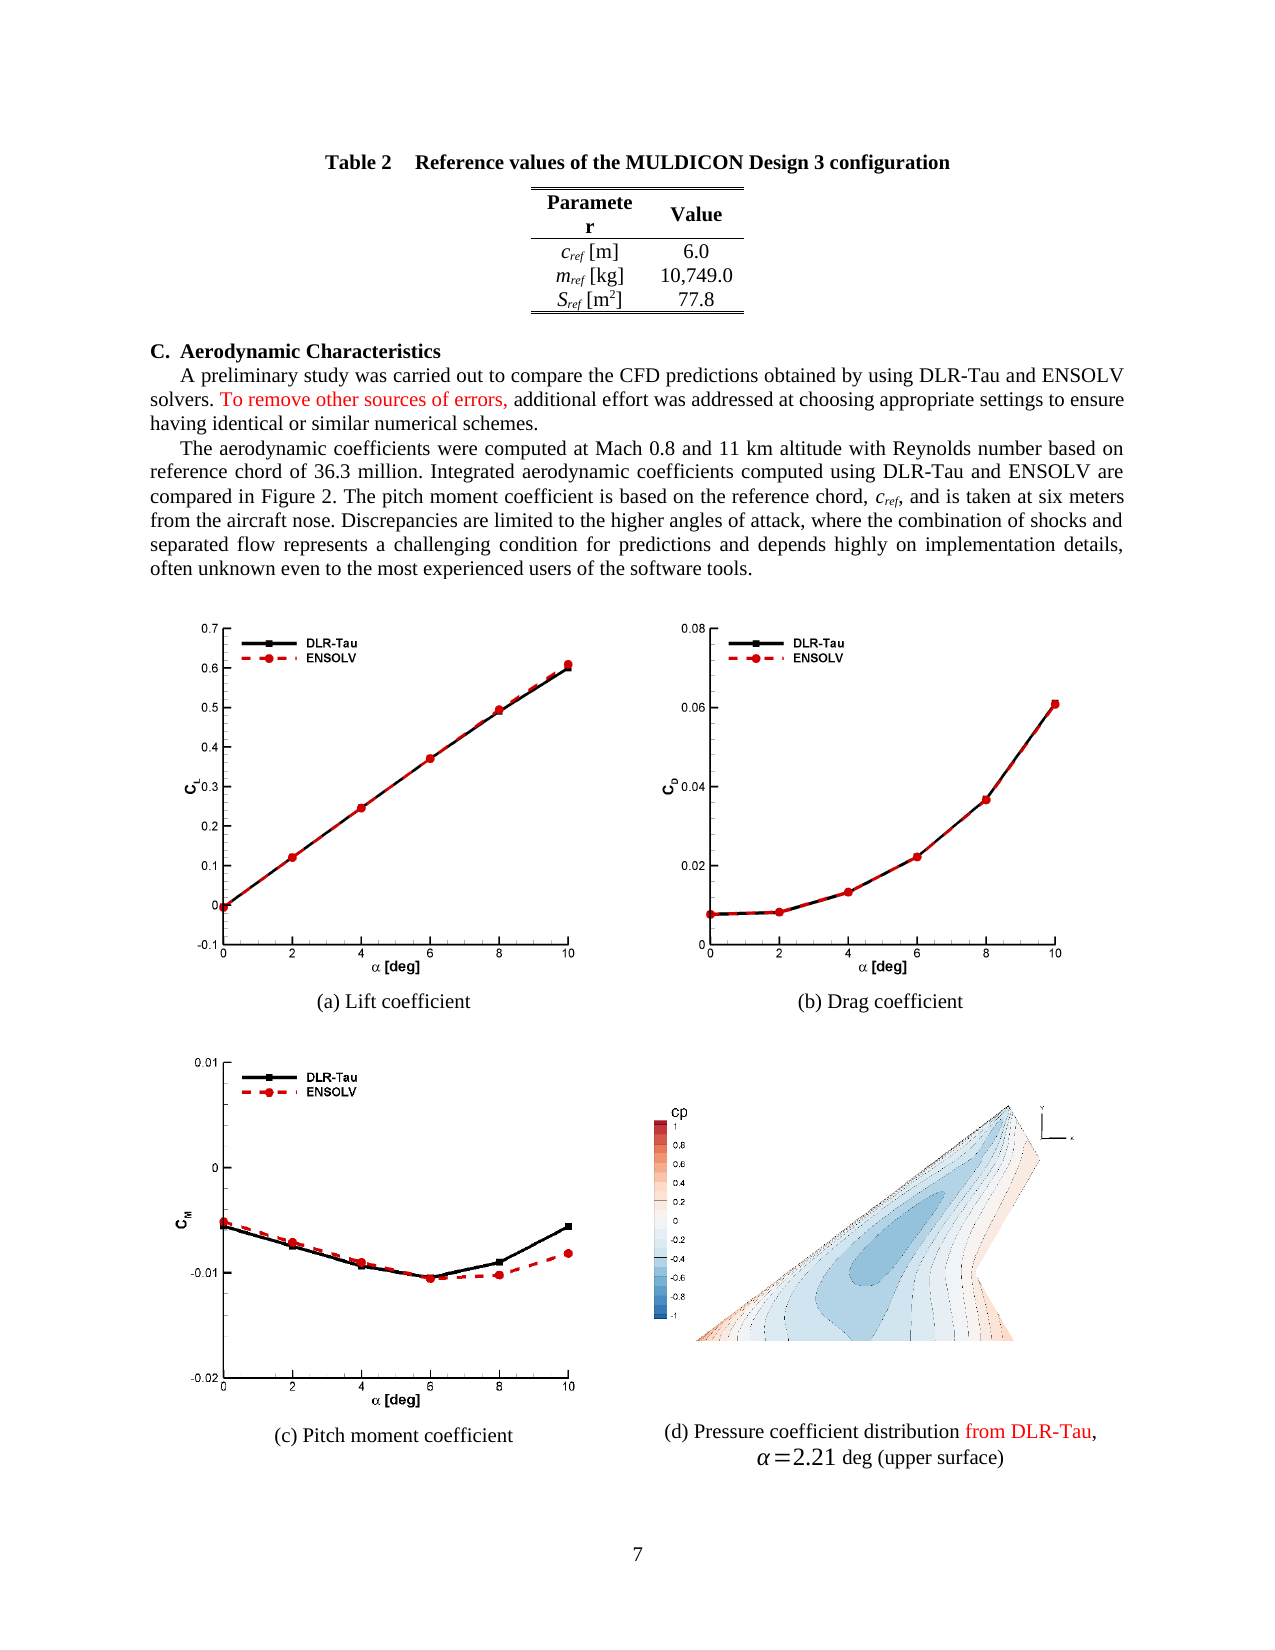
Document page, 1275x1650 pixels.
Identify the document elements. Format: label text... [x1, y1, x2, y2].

table_header (a) Lift coefficient [150, 580, 637, 1013]
table_cell cref [m] [531, 239, 648, 263]
picture [163, 1013, 624, 1423]
table_cell 10,749.0 [648, 263, 744, 287]
text Table 2 Reference values of the MULDICON Design 3 configuration [150, 150, 1125, 174]
table_header (b) Drag coefficient [637, 580, 1124, 1013]
picture [650, 579, 1111, 990]
table_cell (c) Pitch moment coefficient [150, 1013, 637, 1471]
table_cell 77.8 [648, 287, 744, 311]
table_header Value [648, 190, 744, 238]
table_cell Sref [m2] [531, 287, 648, 311]
text A preliminary study was carried out to compare the CFD predictions obtained by using DLR-Tau and ENSOLV solvers. To remove other sources of errors, additional effort was addressed at choosing appropriate settings to ensure having identical or similar numerical schemes. [150, 363, 1125, 435]
table_header Parameter [531, 190, 648, 238]
picture [163, 579, 624, 990]
table_cell mref [kg] [531, 263, 648, 287]
text The aerodynamic coefficients were computed at Mach 0.8 and 11 km altitude with Reynolds number based on reference chord of 36.3 million. Integrated aerodynamic coefficients computed using DLR-Tau and ENSOLV are compared in Figure 2. The pitch moment coefficient is based on the reference chord, cref, and is taken at six meters from the aircraft nose. Discrepancies are limited to the higher angles of attack, where the combination of shocks and separated flow represents a challenging condition for predictions and depends highly on implementation details, often unknown even to the most experienced users of the software tools. [150, 435, 1125, 580]
picture [650, 1101, 1111, 1347]
list Aerodynamic Characteristics [150, 339, 1125, 363]
table_cell 6.0 [648, 239, 744, 263]
table_cell (d) Pressure coefficient distribution from DLR-Tau, deg (upper surface) [637, 1013, 1124, 1471]
